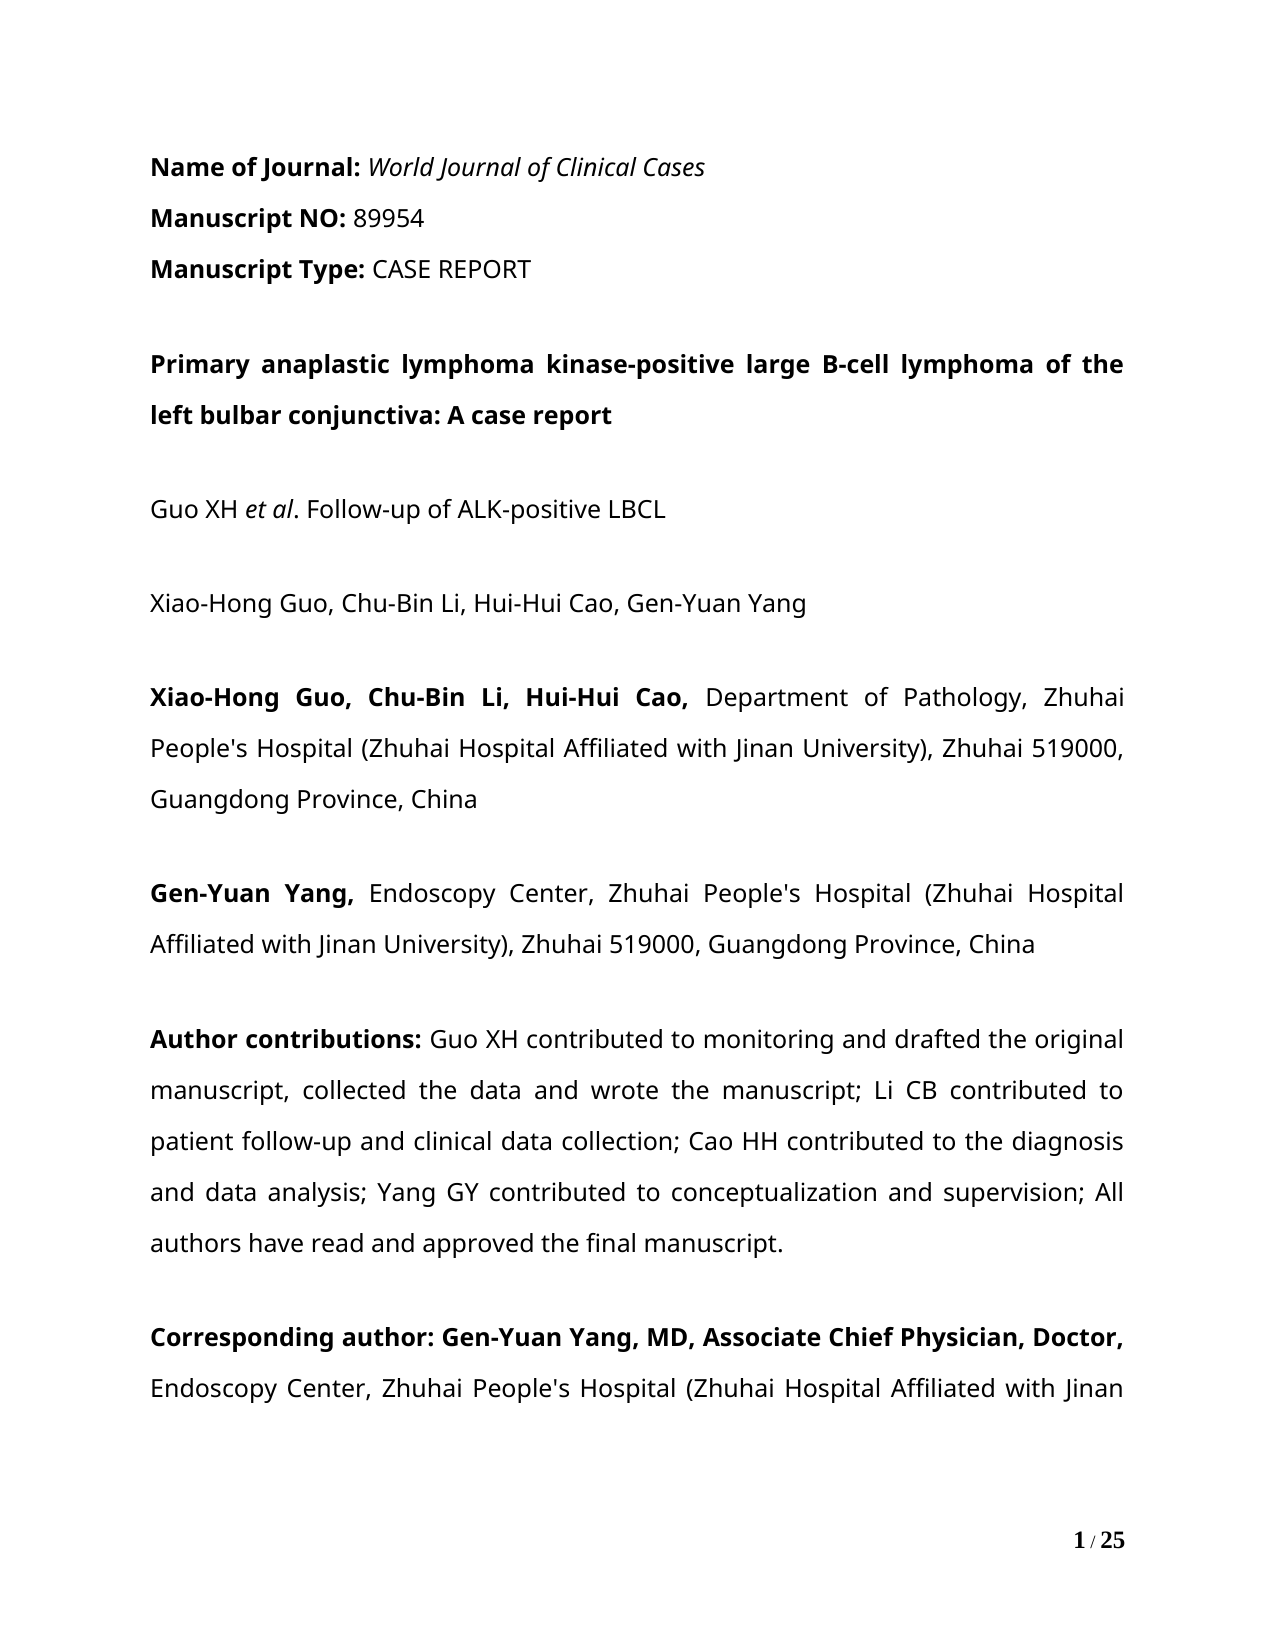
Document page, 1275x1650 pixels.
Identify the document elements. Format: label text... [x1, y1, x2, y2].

text Gen-Yuan Yang, Endoscopy Center, Zhuhai People's Hospital (Zhuhai Hospital Affiliated with Jinan University), Zhuhai 519000, Guangdong Province, China [150, 876, 1125, 961]
text Name of Journal: World Journal of Clinical Cases [150, 150, 1125, 184]
text Manuscript Type: CASE REPORT [150, 252, 1125, 286]
text Xiao-Hong Guo, Chu-Bin Li, Hui-Hui Cao, Gen-Yuan Yang [150, 586, 1125, 620]
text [150, 1319, 1125, 1405]
text Manuscript NO: 89954 [150, 201, 1125, 235]
text Xiao-Hong Guo, Chu-Bin Li, Hui-Hui Cao, Department of Pathology, Zhuhai People's Hospital (Zhuhai Hospital Affiliated with Jinan University), Zhuhai 519000, Guangdong Province, China [150, 680, 1125, 816]
text Guo XH et al. Follow-up of ALK-positive LBCL [150, 491, 1125, 526]
text Primary anaplastic lymphoma kinase-positive large B-cell lymphoma of the left bulbar conjunctiva: A case report [150, 346, 1125, 431]
text Author contributions: Guo XH contributed to monitoring and drafted the original manuscript, collected the data and wrote the manuscript; Li CB contributed to patient follow-up and clinical data collection; Cao HH contributed to the diagnosis and data analysis; Yang GY contributed to conceptualization and supervision; All authors have read and approved the final manuscript. [150, 1021, 1125, 1259]
